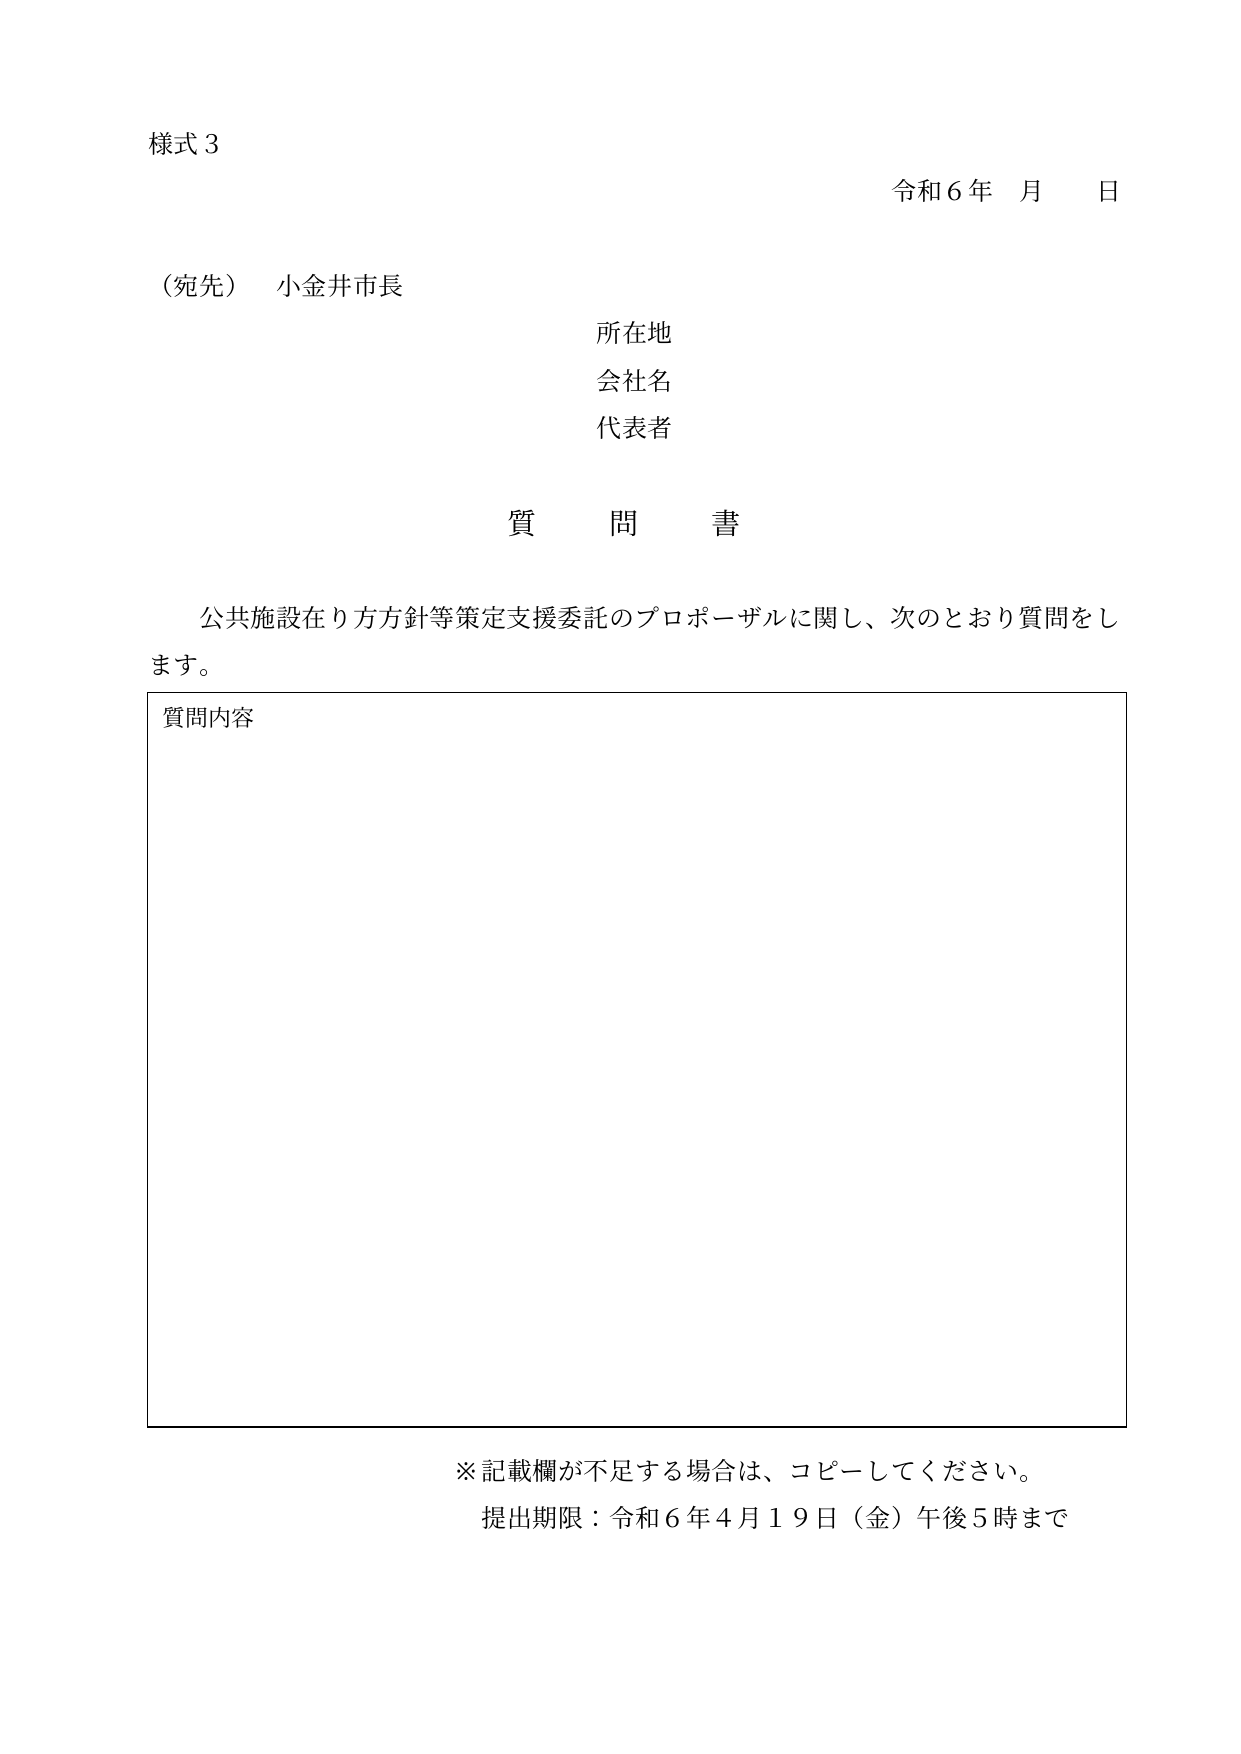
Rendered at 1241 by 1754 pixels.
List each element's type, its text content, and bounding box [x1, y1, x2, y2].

text （宛先） 小金井市長 [148, 261, 1122, 308]
text 提出期限：令和６年４月１９日（金）午後５時まで [148, 1493, 1122, 1541]
text 代表者 [148, 403, 1122, 450]
text 所在地 [148, 308, 1122, 356]
text 公共施設在り方方針等策定支援委託のプロポーザルに関し、次のとおり質問をします。 [148, 593, 1122, 687]
text 会社名 [148, 356, 1122, 403]
text 令和６年 月 日 [148, 166, 1122, 213]
text ※記載欄が不足する場合は、コピーしてください。 [148, 1446, 1122, 1493]
text 様式３ [148, 119, 1122, 166]
text 質 問 書 [148, 498, 1122, 545]
